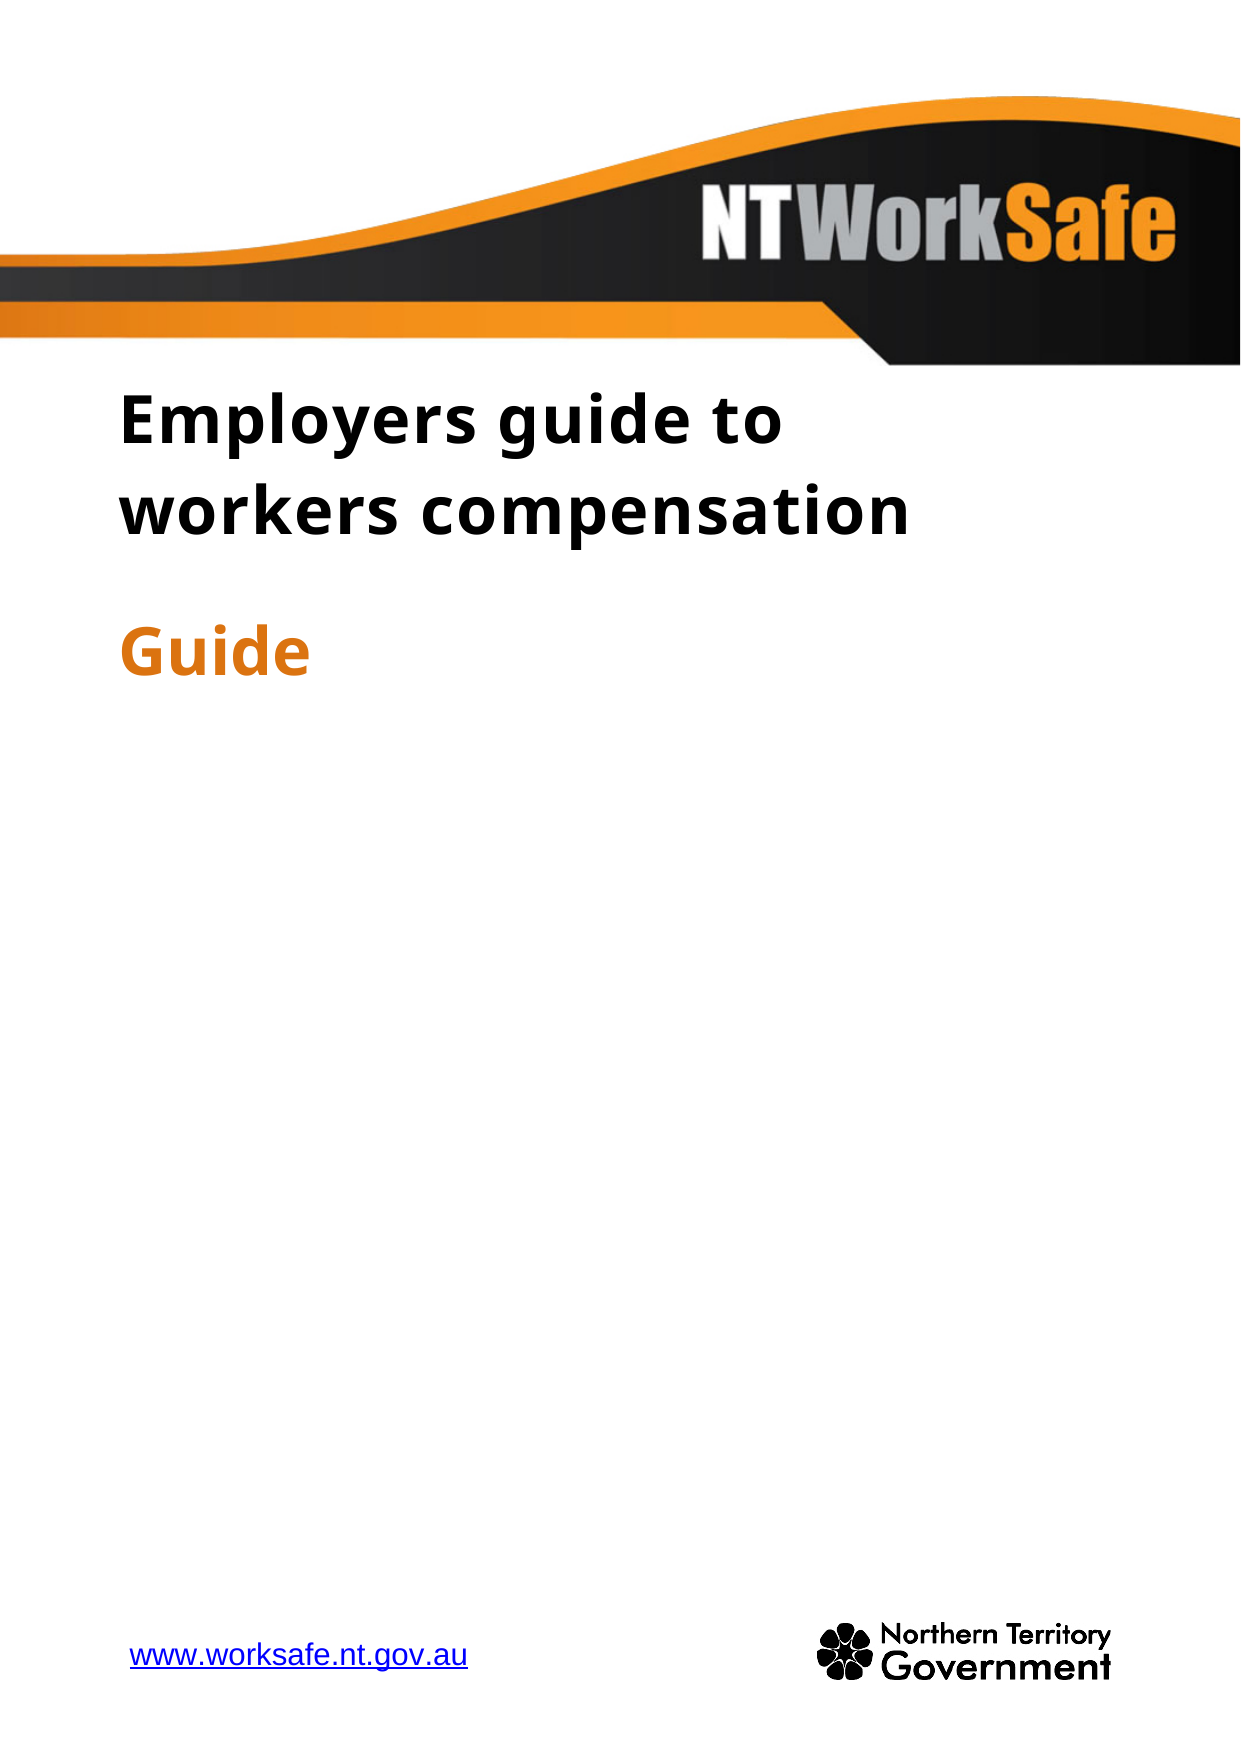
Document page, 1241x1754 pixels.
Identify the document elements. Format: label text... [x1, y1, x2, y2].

subtitle Guide [118, 604, 1122, 695]
picture [0, 71, 1241, 366]
picture [817, 1622, 1111, 1680]
title Employers guide to workers compensation [118, 373, 1122, 554]
